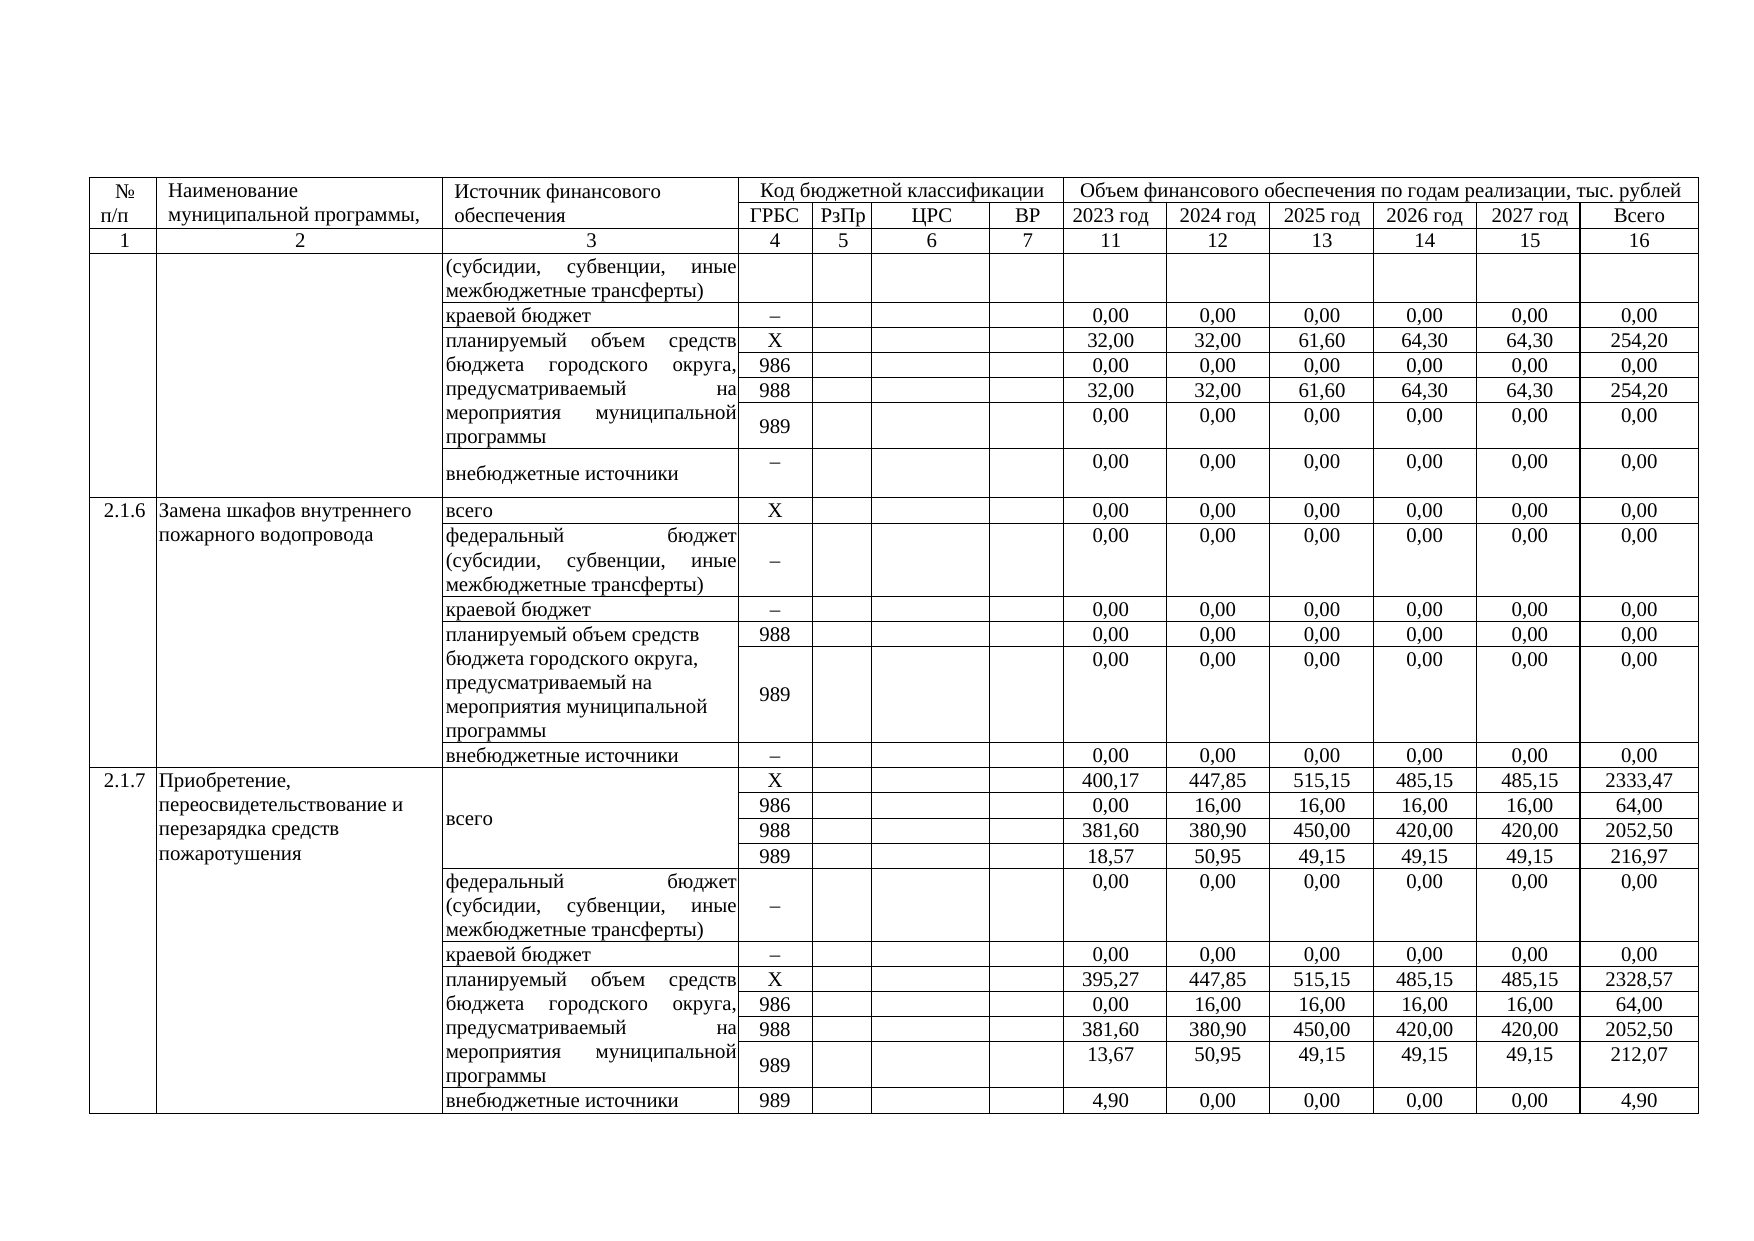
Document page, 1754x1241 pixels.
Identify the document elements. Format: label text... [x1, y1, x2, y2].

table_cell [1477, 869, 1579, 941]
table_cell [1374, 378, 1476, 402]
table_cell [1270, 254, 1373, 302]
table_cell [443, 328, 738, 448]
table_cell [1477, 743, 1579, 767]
table_header Код бюджетной классификации [739, 178, 1063, 202]
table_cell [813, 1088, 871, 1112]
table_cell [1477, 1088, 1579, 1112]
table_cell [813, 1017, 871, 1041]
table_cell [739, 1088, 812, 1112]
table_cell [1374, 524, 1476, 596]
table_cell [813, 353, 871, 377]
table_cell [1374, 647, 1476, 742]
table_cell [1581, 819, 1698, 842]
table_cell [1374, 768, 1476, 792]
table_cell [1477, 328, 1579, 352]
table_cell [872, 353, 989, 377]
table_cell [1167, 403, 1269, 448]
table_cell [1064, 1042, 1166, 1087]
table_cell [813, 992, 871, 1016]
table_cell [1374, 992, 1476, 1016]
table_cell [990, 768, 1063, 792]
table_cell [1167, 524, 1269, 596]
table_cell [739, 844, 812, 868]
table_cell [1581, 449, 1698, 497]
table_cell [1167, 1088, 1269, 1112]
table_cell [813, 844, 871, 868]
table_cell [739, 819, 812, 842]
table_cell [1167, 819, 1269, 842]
table_cell 12 [1167, 229, 1269, 252]
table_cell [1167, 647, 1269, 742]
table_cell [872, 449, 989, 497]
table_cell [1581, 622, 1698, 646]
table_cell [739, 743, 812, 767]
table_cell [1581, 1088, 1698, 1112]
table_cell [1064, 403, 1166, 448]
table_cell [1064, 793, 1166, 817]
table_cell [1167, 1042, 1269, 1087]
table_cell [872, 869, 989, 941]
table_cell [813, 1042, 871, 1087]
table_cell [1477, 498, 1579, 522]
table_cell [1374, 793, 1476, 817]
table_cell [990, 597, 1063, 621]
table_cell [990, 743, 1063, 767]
table_cell 14 [1374, 229, 1476, 252]
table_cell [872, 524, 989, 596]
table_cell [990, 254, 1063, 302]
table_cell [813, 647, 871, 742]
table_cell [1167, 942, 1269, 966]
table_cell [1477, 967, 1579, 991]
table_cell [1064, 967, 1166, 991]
table_cell 13 [1270, 229, 1373, 252]
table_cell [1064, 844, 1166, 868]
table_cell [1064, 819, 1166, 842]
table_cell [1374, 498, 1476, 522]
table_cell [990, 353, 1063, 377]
table_header Объем финансового обеспечения по годам реализации, тыс. рублей [1064, 178, 1698, 202]
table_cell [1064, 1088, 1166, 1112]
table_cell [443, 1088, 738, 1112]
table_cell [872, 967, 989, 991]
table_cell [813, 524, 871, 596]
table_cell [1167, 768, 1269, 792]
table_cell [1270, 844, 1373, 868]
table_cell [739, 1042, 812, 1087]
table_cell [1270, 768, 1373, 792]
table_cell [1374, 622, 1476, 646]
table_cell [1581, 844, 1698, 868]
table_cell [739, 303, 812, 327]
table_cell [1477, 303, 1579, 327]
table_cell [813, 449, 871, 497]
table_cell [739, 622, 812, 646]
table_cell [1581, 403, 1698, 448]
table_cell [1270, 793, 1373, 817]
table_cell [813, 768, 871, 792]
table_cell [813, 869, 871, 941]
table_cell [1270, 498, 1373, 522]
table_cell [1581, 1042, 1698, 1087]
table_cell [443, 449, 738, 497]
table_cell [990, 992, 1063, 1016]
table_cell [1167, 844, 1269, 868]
table_cell РзПр [813, 203, 871, 227]
table_cell 6 [872, 229, 989, 252]
table_cell 4 [739, 229, 812, 252]
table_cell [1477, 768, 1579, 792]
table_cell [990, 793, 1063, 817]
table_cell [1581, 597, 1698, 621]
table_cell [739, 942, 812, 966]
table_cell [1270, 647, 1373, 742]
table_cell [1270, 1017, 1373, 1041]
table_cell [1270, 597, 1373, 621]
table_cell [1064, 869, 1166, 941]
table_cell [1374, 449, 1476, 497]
table_cell 5 [813, 229, 871, 252]
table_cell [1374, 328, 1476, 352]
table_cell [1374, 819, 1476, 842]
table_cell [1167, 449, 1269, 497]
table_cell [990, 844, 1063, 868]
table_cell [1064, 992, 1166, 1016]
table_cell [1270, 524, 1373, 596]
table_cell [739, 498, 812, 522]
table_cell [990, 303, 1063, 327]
table_cell 11 [1064, 229, 1166, 252]
table_cell 7 [990, 229, 1063, 252]
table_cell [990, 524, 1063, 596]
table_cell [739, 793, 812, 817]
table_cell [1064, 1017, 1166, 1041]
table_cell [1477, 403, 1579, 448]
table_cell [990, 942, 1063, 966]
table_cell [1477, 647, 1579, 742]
table_cell ГРБС [739, 203, 812, 227]
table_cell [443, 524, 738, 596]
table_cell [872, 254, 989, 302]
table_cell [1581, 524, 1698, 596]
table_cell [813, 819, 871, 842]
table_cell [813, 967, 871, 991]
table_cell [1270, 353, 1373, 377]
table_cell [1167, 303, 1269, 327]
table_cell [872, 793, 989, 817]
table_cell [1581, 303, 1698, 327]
table_cell 3 [443, 229, 738, 252]
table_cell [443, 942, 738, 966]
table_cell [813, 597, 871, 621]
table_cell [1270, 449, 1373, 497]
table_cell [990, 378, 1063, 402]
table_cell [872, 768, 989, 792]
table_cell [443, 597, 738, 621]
table_header Источник финансового обеспечения [443, 178, 738, 227]
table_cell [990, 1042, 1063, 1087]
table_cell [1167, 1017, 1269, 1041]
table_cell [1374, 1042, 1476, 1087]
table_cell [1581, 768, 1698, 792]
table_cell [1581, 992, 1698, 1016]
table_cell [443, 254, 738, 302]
table_cell Всего [1581, 203, 1698, 227]
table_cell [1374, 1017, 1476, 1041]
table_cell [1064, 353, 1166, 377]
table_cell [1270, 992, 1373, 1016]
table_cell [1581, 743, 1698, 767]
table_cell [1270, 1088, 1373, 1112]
table_header № п/п [90, 178, 156, 227]
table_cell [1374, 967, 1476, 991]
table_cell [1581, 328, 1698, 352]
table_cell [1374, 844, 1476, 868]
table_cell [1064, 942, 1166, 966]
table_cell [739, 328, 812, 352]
table_cell 2026 год [1374, 203, 1476, 227]
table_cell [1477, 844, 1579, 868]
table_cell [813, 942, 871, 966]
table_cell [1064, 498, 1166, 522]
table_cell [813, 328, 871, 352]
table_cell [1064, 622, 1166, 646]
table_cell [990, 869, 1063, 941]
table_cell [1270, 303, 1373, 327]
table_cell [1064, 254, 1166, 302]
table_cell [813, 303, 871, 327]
table_cell ЦРС [872, 203, 989, 227]
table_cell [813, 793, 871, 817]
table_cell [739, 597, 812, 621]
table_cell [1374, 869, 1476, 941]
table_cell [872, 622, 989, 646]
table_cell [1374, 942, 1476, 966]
table_cell 2024 год [1167, 203, 1269, 227]
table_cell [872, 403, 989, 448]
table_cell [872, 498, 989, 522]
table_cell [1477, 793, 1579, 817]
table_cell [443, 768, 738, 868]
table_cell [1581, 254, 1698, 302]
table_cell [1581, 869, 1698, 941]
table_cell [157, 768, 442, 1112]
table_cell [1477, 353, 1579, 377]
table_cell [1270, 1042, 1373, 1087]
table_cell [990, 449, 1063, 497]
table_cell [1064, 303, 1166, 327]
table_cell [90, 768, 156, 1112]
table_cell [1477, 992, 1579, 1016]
table_cell 2027 год [1477, 203, 1579, 227]
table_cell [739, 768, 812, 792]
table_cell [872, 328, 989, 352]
table_header Наименование муниципальной программы, подпрограммы, структурного элемента, мероприятия (результата) [157, 178, 442, 227]
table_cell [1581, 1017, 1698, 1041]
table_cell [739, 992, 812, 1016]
table_cell 2023 год [1064, 203, 1166, 227]
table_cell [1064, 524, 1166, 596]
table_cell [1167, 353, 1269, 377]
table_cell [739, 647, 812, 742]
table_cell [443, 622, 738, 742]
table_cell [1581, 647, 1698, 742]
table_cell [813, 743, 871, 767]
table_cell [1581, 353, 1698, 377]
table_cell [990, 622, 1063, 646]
table_cell 1 [90, 229, 156, 252]
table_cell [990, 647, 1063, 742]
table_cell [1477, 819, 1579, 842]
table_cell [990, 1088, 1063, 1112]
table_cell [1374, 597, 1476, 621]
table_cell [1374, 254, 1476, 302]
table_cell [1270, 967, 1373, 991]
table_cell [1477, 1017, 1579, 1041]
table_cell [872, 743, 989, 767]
table_cell 16 [1581, 229, 1698, 252]
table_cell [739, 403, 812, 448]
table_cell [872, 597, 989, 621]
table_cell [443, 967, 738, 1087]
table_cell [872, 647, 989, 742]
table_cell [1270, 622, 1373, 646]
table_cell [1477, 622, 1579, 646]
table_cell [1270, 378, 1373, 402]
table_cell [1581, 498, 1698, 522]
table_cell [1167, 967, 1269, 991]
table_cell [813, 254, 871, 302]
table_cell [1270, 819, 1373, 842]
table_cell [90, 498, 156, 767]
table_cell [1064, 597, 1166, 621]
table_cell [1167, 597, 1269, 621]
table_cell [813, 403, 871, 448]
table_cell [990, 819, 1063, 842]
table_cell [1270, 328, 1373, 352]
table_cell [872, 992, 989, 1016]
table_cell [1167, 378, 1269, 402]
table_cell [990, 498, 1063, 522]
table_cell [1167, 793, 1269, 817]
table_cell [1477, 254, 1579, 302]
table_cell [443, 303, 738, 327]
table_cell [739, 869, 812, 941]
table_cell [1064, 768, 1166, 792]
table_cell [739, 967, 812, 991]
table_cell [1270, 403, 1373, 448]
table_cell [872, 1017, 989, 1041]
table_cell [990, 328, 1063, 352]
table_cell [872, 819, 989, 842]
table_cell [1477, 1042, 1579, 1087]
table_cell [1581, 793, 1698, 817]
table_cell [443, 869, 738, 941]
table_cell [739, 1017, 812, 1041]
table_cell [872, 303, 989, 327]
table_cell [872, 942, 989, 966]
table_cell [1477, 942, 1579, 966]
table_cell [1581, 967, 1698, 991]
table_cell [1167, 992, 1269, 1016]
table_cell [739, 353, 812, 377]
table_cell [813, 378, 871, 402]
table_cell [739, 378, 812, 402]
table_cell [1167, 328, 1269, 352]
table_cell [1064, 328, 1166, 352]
table_cell 2025 год [1270, 203, 1373, 227]
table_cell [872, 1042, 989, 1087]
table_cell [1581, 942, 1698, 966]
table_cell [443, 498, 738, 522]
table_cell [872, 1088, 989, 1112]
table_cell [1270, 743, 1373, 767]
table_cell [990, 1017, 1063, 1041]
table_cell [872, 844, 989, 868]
table_cell ВР [990, 203, 1063, 227]
table_cell 15 [1477, 229, 1579, 252]
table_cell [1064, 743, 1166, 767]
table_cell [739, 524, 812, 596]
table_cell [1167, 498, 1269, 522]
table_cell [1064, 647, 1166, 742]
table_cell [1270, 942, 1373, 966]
table_cell 2 [157, 229, 442, 252]
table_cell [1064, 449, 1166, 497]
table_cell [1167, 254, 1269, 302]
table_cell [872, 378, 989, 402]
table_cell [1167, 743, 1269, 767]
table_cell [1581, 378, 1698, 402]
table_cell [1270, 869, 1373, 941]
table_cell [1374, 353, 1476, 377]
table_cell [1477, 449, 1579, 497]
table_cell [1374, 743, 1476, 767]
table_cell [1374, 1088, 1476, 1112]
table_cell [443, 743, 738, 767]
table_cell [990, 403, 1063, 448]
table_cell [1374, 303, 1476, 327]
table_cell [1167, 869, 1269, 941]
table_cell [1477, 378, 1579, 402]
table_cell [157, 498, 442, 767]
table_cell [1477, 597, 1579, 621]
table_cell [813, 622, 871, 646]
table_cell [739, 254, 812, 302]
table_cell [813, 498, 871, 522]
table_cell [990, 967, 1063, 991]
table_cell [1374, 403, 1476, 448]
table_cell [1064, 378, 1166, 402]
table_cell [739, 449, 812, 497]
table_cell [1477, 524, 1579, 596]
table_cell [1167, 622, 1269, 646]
